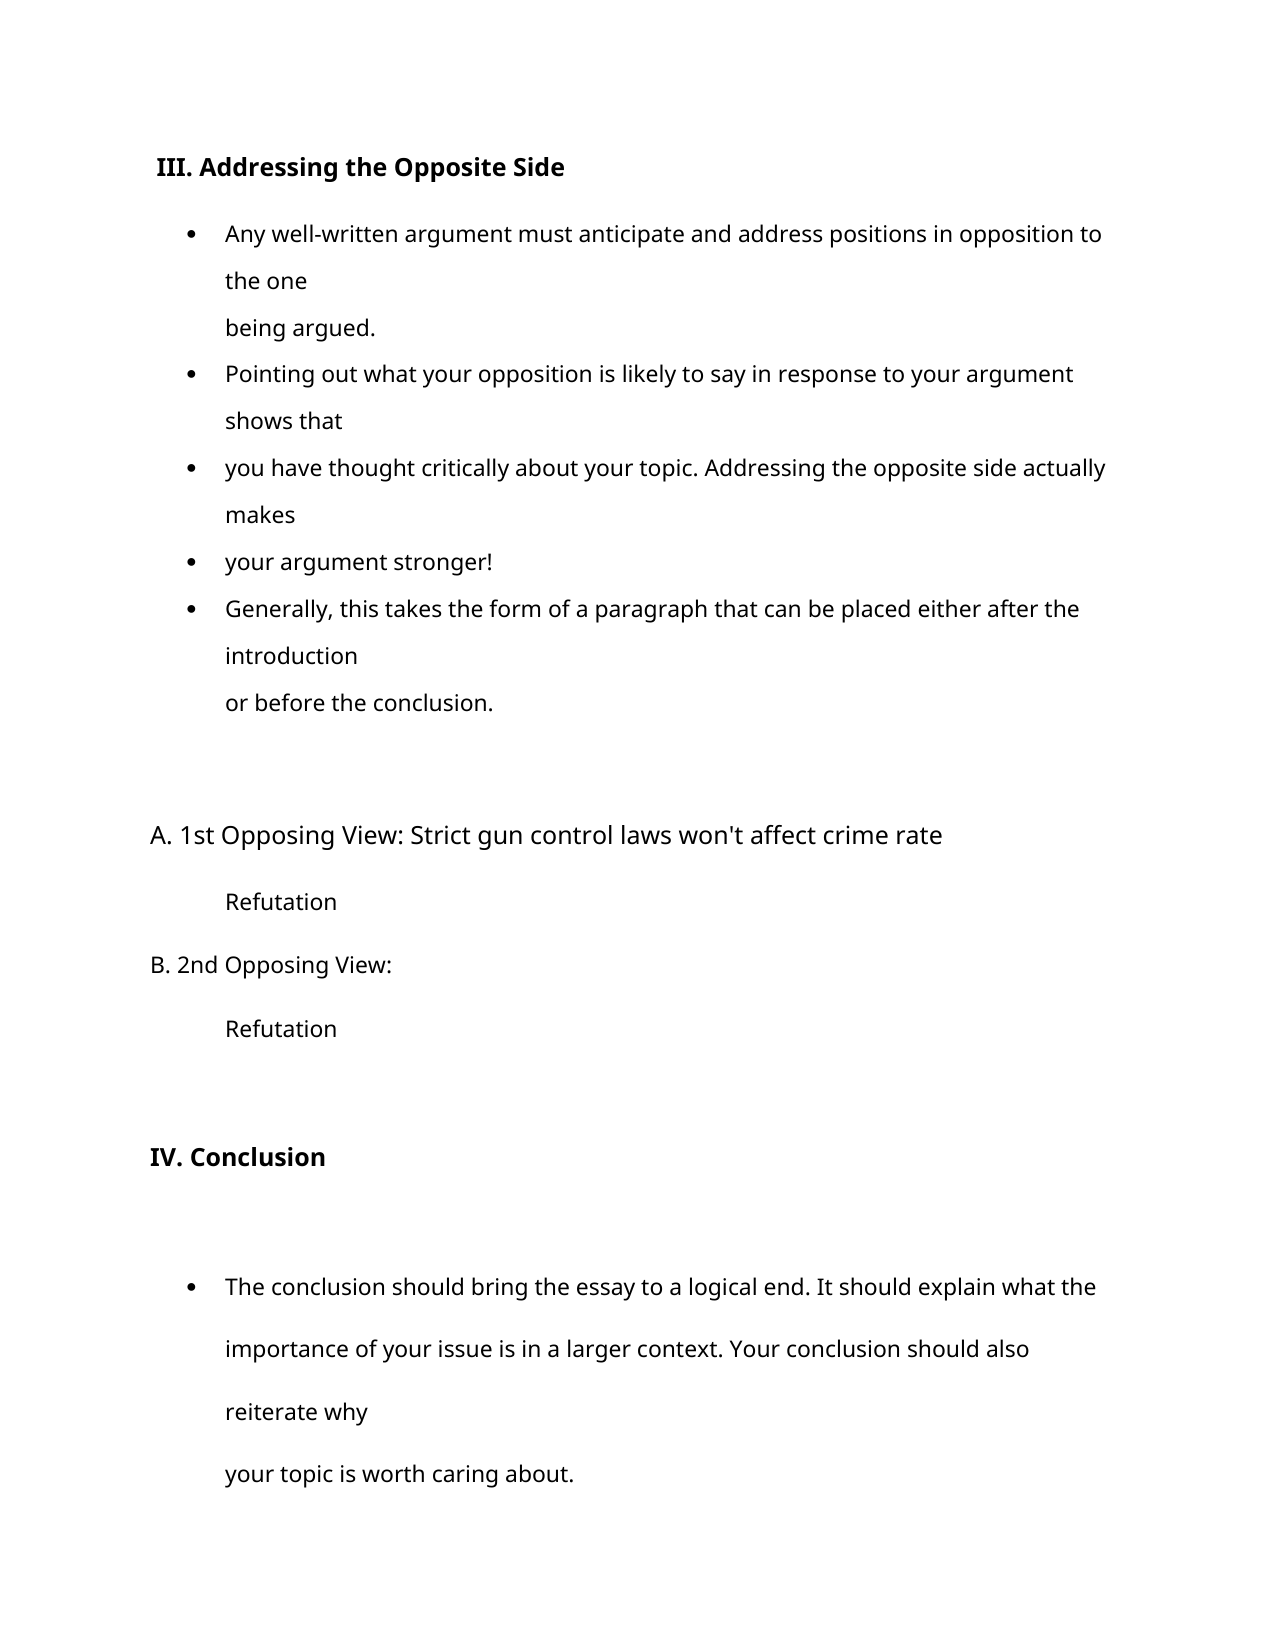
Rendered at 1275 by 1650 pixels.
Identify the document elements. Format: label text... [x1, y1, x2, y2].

list Generally, this takes the form of a paragraph that can be placed either after the introduction [187, 593, 1125, 671]
text Refutation [225, 1012, 1125, 1044]
text B. 2nd Opposing View: [150, 949, 1125, 980]
list importance of your issue is in a larger context. Your conclusion should also reiterate why [225, 1333, 1125, 1427]
list you have thought critically about your topic. Addressing the opposite side actually makes [187, 452, 1125, 530]
list being argued. [225, 311, 1125, 343]
text A. 1st Opposing View: Strict gun control laws won't affect crime rate [150, 818, 1125, 852]
list Any well-written argument must anticipate and address positions in opposition to the one [187, 218, 1125, 296]
list Pointing out what your opposition is likely to say in response to your argument shows that [187, 358, 1125, 436]
text IV. Conclusion [150, 1139, 1125, 1174]
text III. Addressing the Opposite Side [150, 150, 1125, 184]
list The conclusion should bring the essay to a logical end. It should explain what the [187, 1271, 1125, 1302]
text Refutation [225, 885, 1125, 917]
list your topic is worth caring about. [225, 1458, 1125, 1489]
list or before the conclusion. [225, 686, 1125, 718]
list your argument stronger! [187, 546, 1125, 577]
